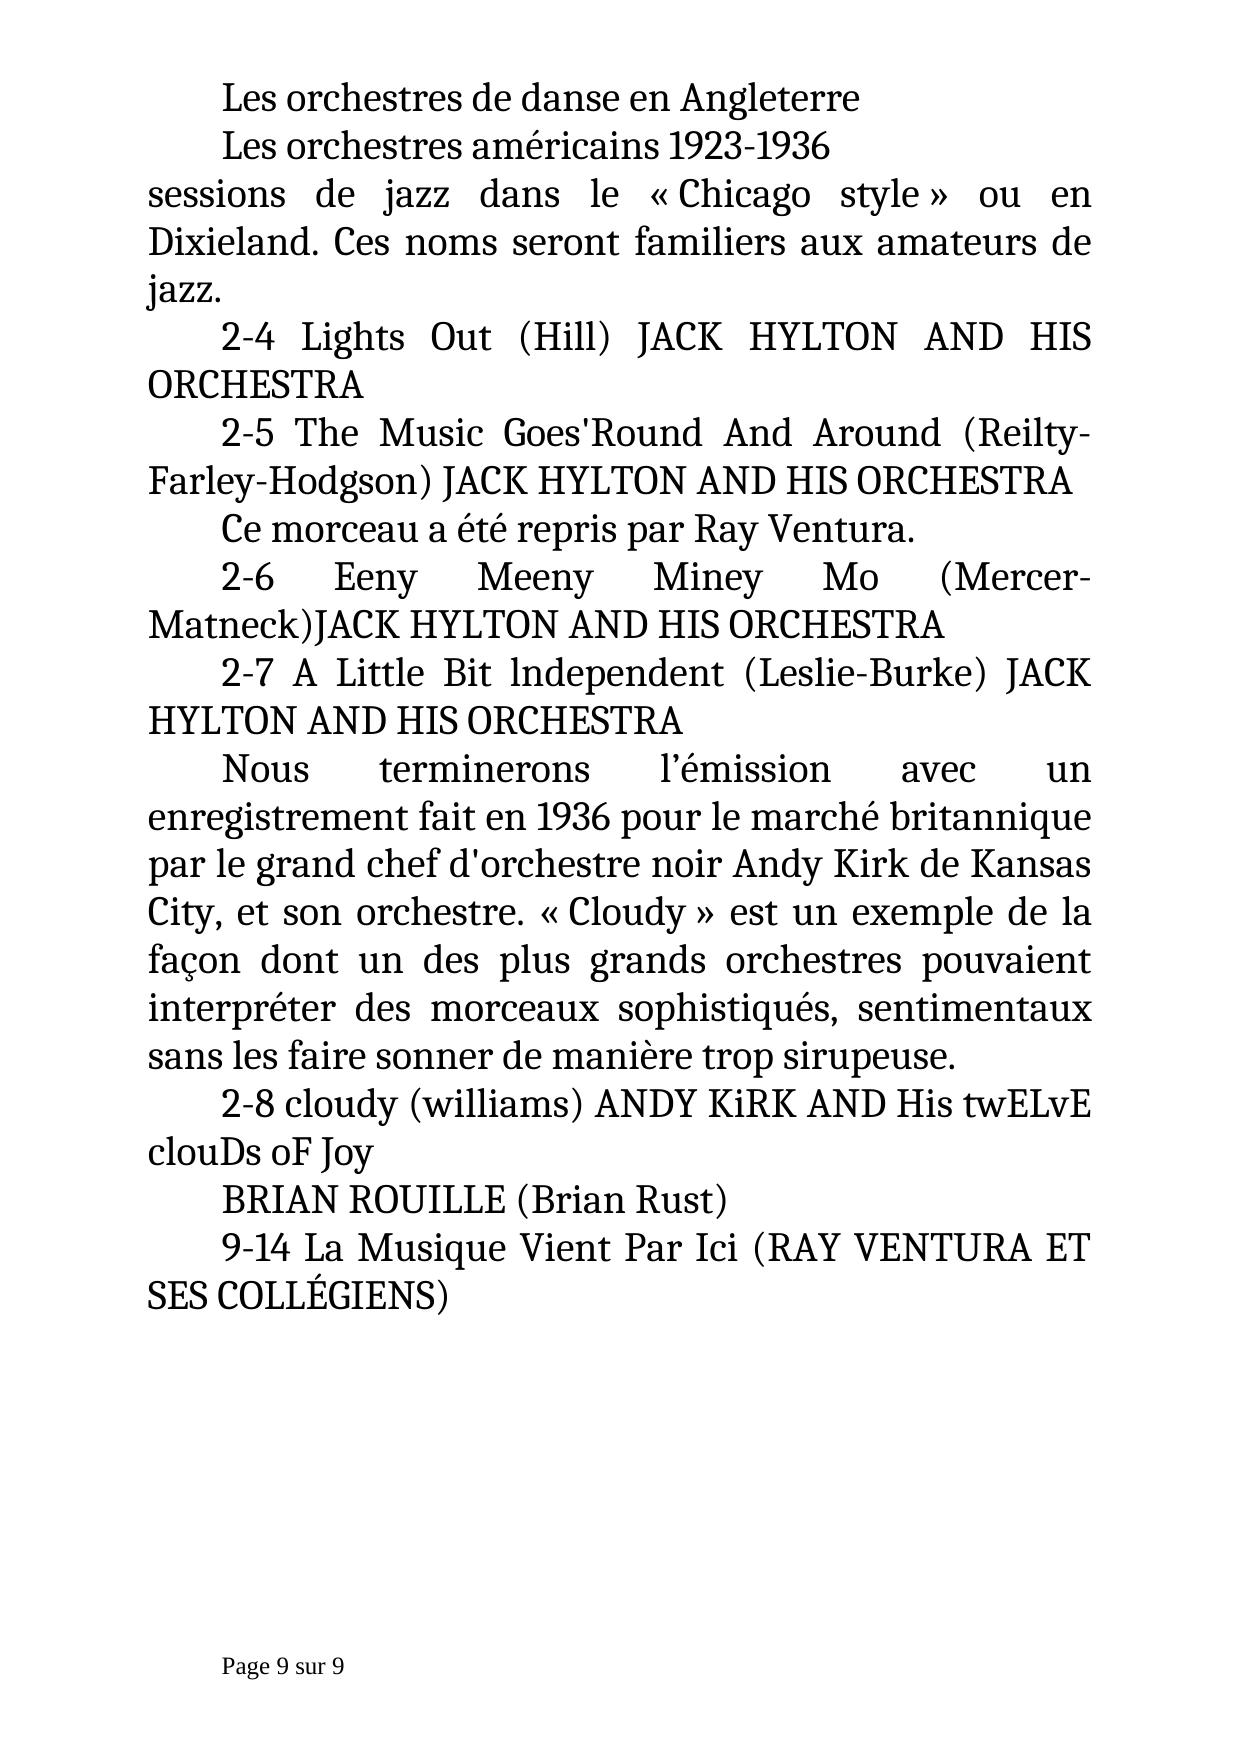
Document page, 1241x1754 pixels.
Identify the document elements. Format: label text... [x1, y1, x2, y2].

text 2-6 Eeny Meeny Miney Mo (Mercer-Matneck)JACK HYLTON AND HIS ORCHESTRA [148, 553, 1093, 649]
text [148, 169, 1093, 313]
text 9-14 La Musique Vient Par Ici (RAY VENTURA ET SES COLLÉGIENS) [148, 1224, 1093, 1319]
text 2-4 Lights Out (Hill) JACK HYLTON AND HIS ORCHESTRA [148, 313, 1093, 409]
text 2-8 cloudy (williams) ANDY KiRK AND His twELvE clouDs oF Joy [148, 1080, 1093, 1176]
text Nous terminerons l’émission avec un enregistrement fait en 1936 pour le marché britannique par le grand chef d'orchestre noir Andy Kirk de Kansas City, et son orchestre. « Cloudy » est un exemple de la façon dont un des plus grands orchestres pouvaient interpréter des morceaux sophistiqués, sentimentaux sans les faire sonner de manière trop sirupeuse. [148, 744, 1093, 1080]
text BRIAN ROUILLE (Brian Rust) [148, 1176, 1093, 1224]
text Ce morceau a été repris par Ray Ventura. [148, 505, 1093, 553]
text 2-5 The Music Goes'Round And Around (Reilty-Farley-Hodgson) JACK HYLTON AND HIS ORCHESTRA [148, 409, 1093, 505]
text 2-7 A Little Bit lndependent (Leslie-Burke) JACK HYLTON AND HIS ORCHESTRA [148, 649, 1093, 744]
